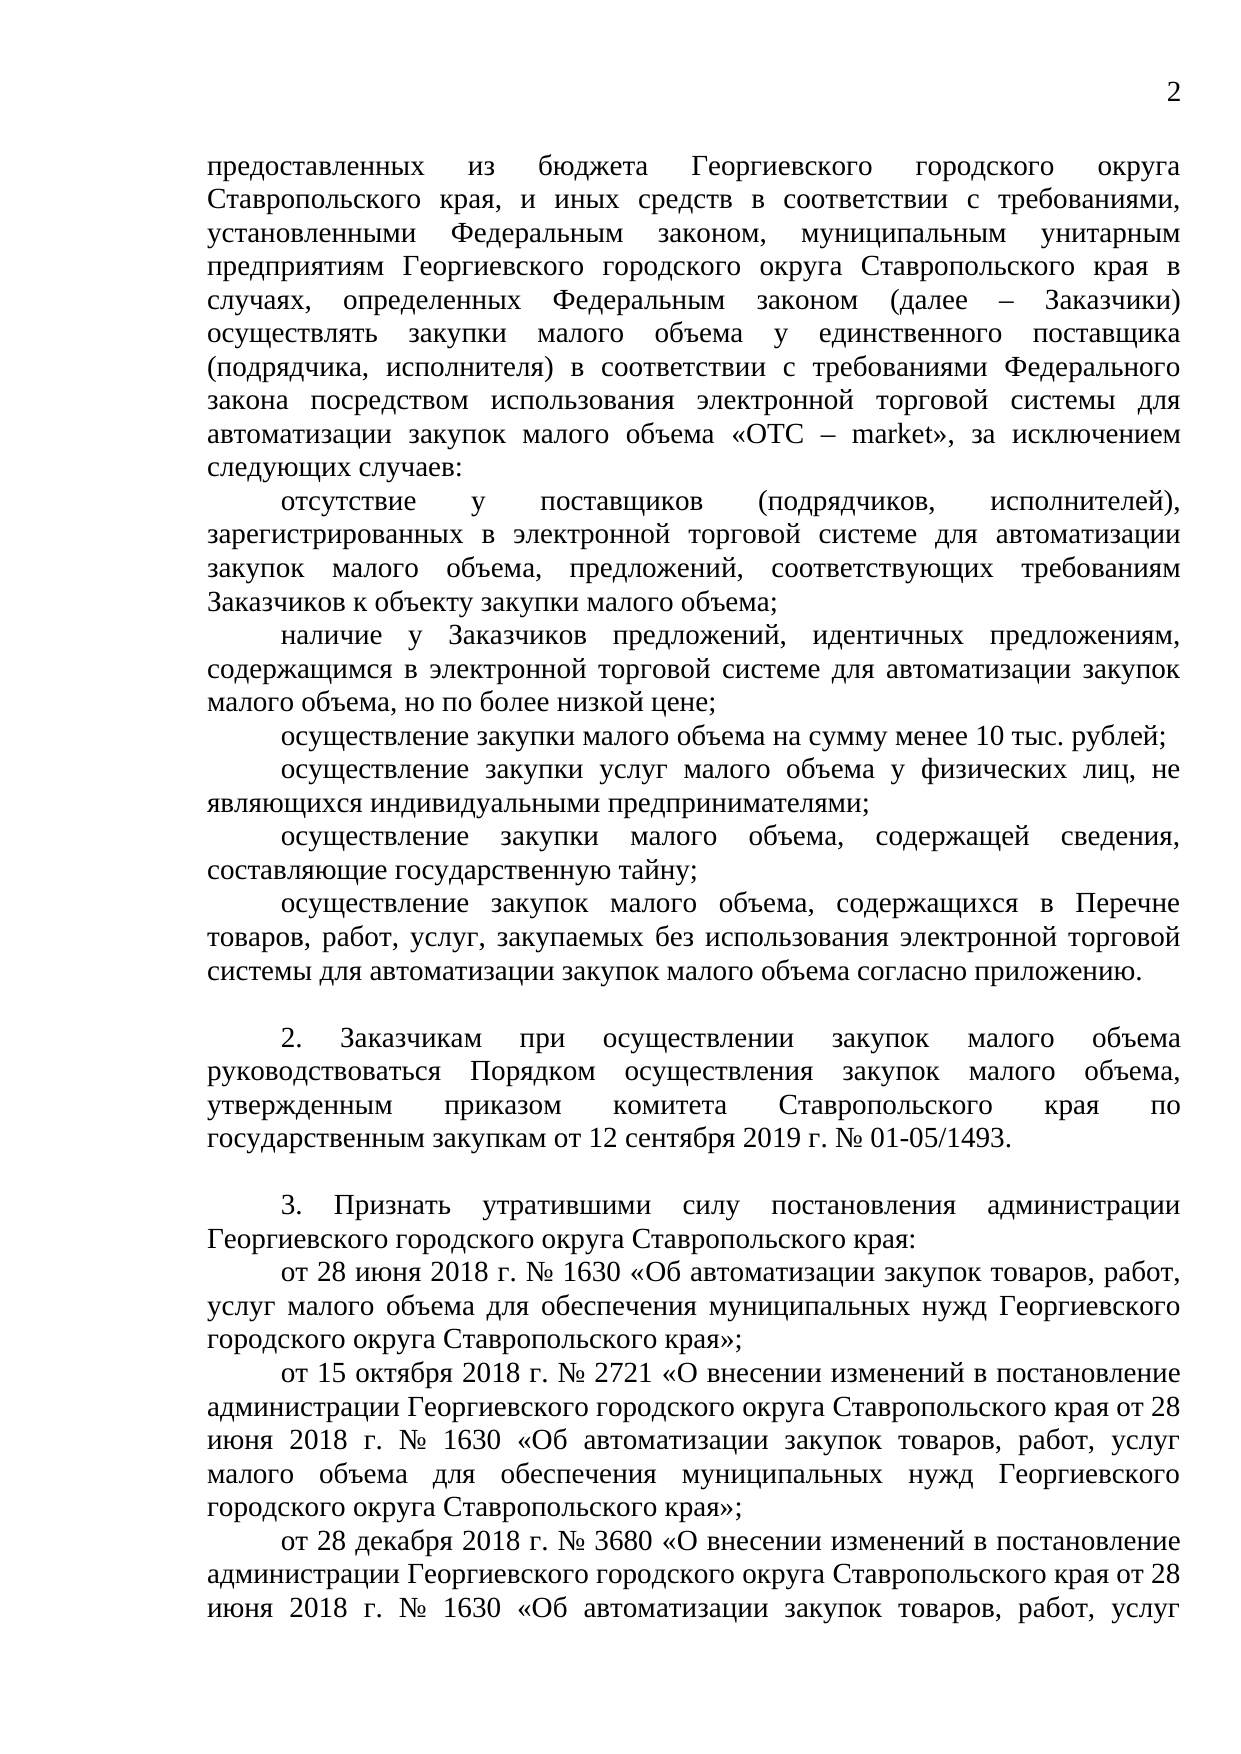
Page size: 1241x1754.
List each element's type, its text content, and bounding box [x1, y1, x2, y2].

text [207, 1523, 1181, 1623]
text осуществление закупки малого объема, содержащей сведения, составляющие государственную тайну; [207, 818, 1181, 886]
text 2. Заказчикам при осуществлении закупок малого объема руководствоваться Порядком осуществления закупок малого объема, утвержденным приказом комитета Ставропольского края по государственным закупкам от 12 сентября 2019 г. № 01-05/1493. [207, 1020, 1181, 1154]
text наличие у Заказчиков предложений, идентичных предложениям, содержащимся в электронной торговой системе для автоматизации закупок малого объема, но по более низкой цене; [207, 617, 1181, 718]
text отсутствие у поставщиков (подрядчиков, исполнителей), зарегистрированных в электронной торговой системе для автоматизации закупок малого объема, предложений, соответствующих требованиям Заказчиков к объекту закупки малого объема; [207, 483, 1181, 617]
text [207, 148, 1181, 483]
text осуществление закупки малого объема на сумму менее 10 тыс. рублей; [207, 718, 1181, 751]
text осуществление закупки услуг малого объема у физических лиц, не являющихся индивидуальными предпринимателями; [207, 751, 1181, 818]
text от 28 июня 2018 г. № 1630 «Об автоматизации закупок товаров, работ, услуг малого объема для обеспечения муниципальных нужд Георгиевского городского округа Ставропольского края»; [207, 1254, 1181, 1355]
text 3. Признать утратившими силу постановления администрации Георгиевского городского округа Ставропольского края: [207, 1187, 1181, 1254]
text осуществление закупок малого объема, содержащихся в Перечне товаров, работ, услуг, закупаемых без использования электронной торговой системы для автоматизации закупок малого объема согласно приложению. [207, 886, 1181, 986]
text от 15 октября 2018 г. № 2721 «О внесении изменений в постановление администрации Георгиевского городского округа Ставропольского края от 28 июня 2018 г. № 1630 «Об автоматизации закупок товаров, работ, услуг малого объема для обеспечения муниципальных нужд Георгиевского городского округа Ставропольского края»; [207, 1355, 1181, 1523]
